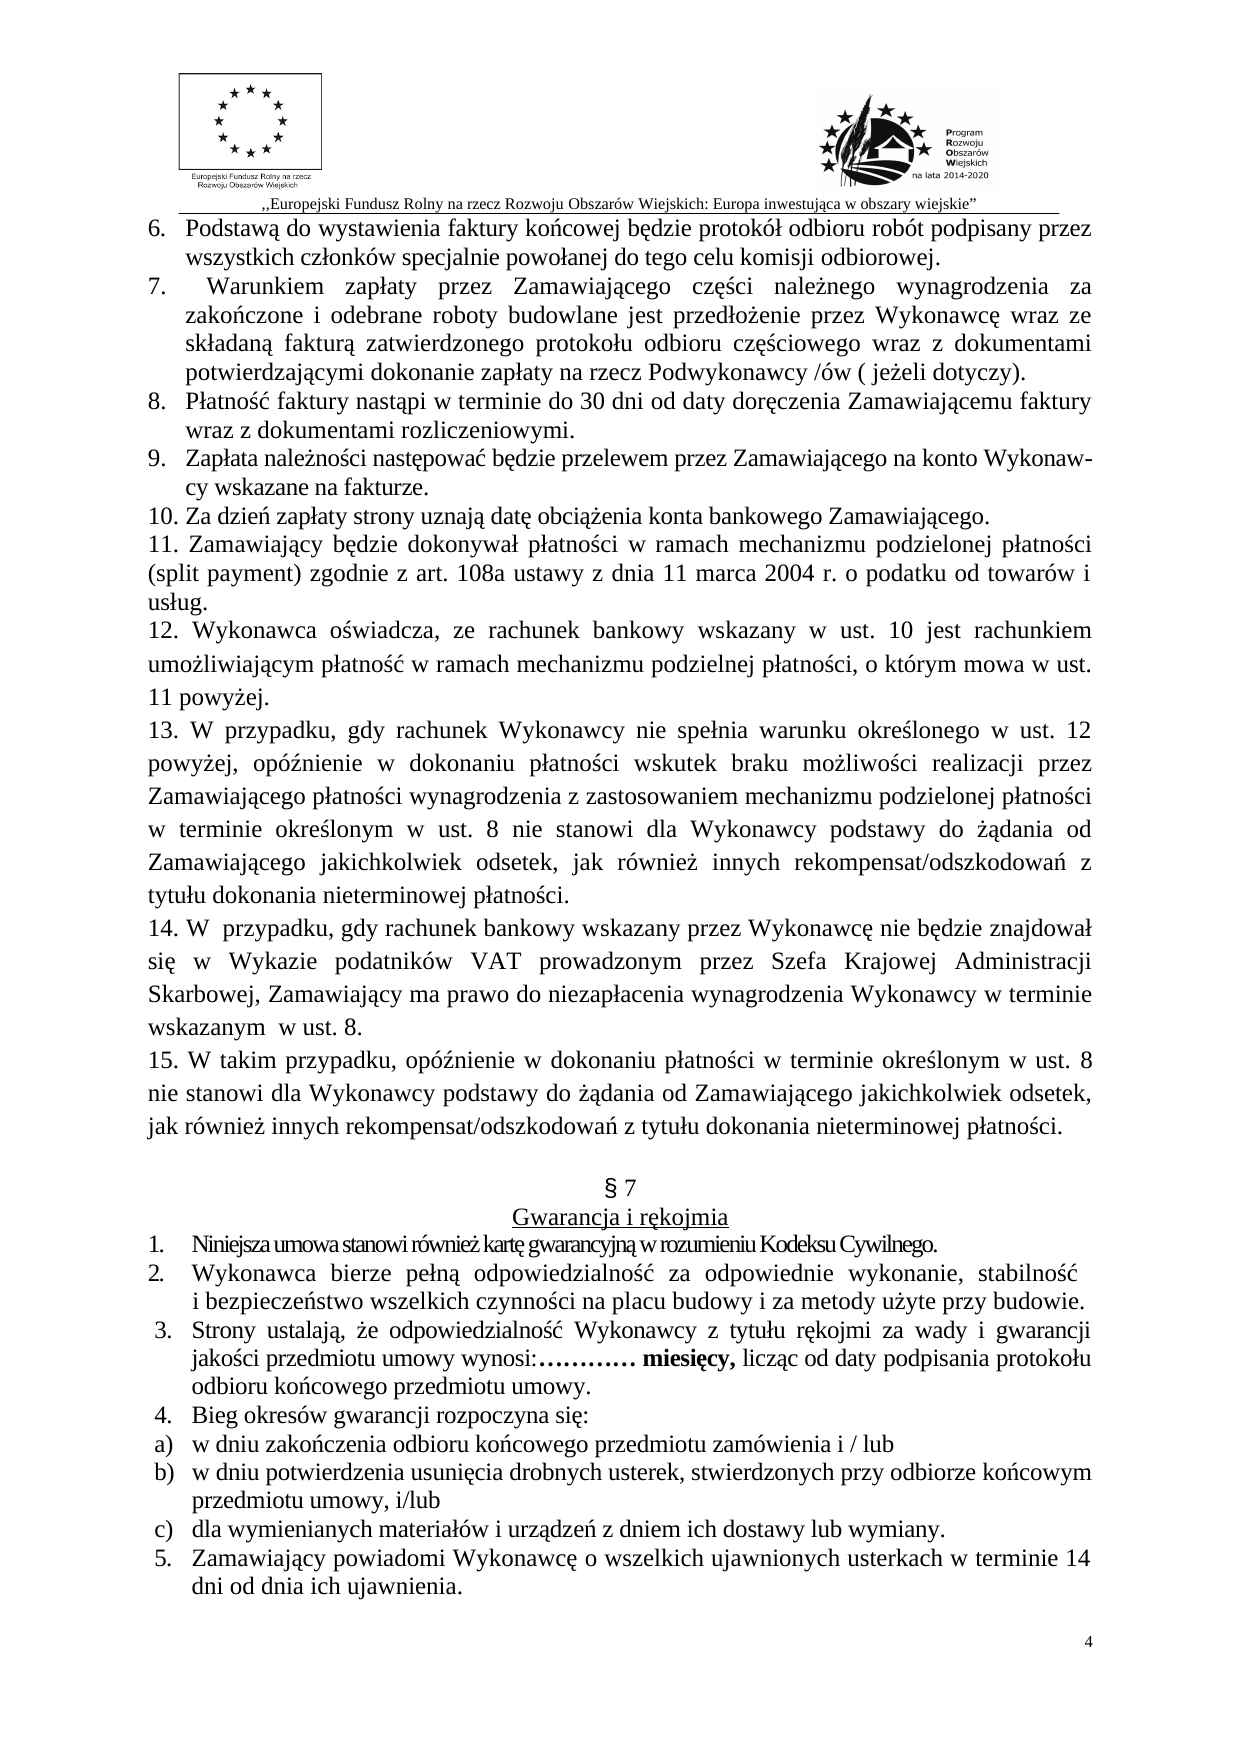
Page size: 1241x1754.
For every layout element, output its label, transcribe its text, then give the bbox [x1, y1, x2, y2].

list w dniu potwierdzenia usunięcia drobnych usterek, stwierdzonych przy odbiorze końcowym przedmiotu umowy, i/lub [154, 1458, 1092, 1515]
list Wykonawca bierze pełną odpowiedzialność za odpowiednie wykonanie, stabilność i bezpieczeństwo wszelkich czynności na placu budowy i za metody użyte przy budowie. [148, 1258, 1093, 1315]
list Niniejsza umowa stanowi również kartę gwarancyjną w rozumieniu Kodeksu Cywilnego. [148, 1230, 1093, 1258]
list Płatność faktury nastąpi w terminie do 30 dni od daty doręczenia Zamawiającemu faktury wraz z dokumentami rozliczeniowymi. [148, 386, 1093, 443]
text 7 [148, 1173, 1093, 1202]
text 11. Zamawiający będzie dokonywał płatności w ramach mechanizmu podzielonej płatności (split payment) zgodnie z art. 108a ustawy z dnia 11 marca 2004 r. o podatku od towarów i usług. [148, 530, 1093, 616]
list Zapłata należności następować będzie przelewem przez Zamawiającego na konto Wykonawcy wskazane na fakturze. [148, 443, 1093, 501]
list w dniu zakończenia odbioru końcowego przedmiotu zamówienia i / lub [154, 1429, 1092, 1458]
list Zamawiający powiadomi Wykonawcę o wszelkich ujawnionych usterkach w terminie 14 dni od dnia ich ujawnienia. [154, 1543, 1092, 1600]
list Strony ustalają, że odpowiedzialność Wykonawcy z tytułu rękojmi za wady i gwarancji jakości przedmiotu umowy wynosi:………… miesięcy, licząc od daty podpisania protokołu odbioru końcowego przedmiotu umowy. [154, 1316, 1092, 1400]
text 14. W przypadku, gdy rachunek bankowy wskazany przez Wykonawcę nie będzie znajdował się w Wykazie podatników VAT prowadzonym przez Szefa Krajowej Administracji Skarbowej, Zamawiający ma prawo do niezapłacenia wynagrodzenia Wykonawcy w terminie wskazanym w ust. 8. [148, 913, 1093, 1041]
list Bieg okresów gwarancji rozpoczyna się: [154, 1401, 1092, 1429]
text Gwarancja i rękojmia [148, 1202, 1093, 1230]
text 15. W takim przypadku, opóźnienie w dokonaniu płatności w terminie określonym w ust. 8 nie stanowi dla Wykonawcy podstawy do żądania od Zamawiającego jakichkolwiek odsetek, jak również innych rekompensat/odszkodowań z tytułu dokonania nieterminowej płatności. [148, 1045, 1093, 1140]
text 13. W przypadku, gdy rachunek Wykonawcy nie spełnia warunku określonego w ust. 12 powyżej, opóźnienie w dokonaniu płatności wskutek braku możliwości realizacji przez Zamawiającego płatności wynagrodzenia z zastosowaniem mechanizmu podzielonej płatności w terminie określonym w ust. 8 nie stanowi dla Wykonawcy podstawy do żądania od Zamawiającego jakichkolwiek odsetek, jak również innych rekompensat/odszkodowań z tytułu dokonania nieterminowej płatności. [148, 715, 1093, 908]
list dla wymienianych materiałów i urządzeń z dniem ich dostawy lub wymiany. [154, 1515, 1092, 1543]
text 12. Wykonawca oświadcza, ze rachunek bankowy wskazany w ust. 10 jest rachunkiem umożliwiającym płatność w ramach mechanizmu podzielnej płatności, o którym mowa w ust. 11 powyżej. [148, 616, 1093, 710]
list Podstawą do wystawienia faktury końcowej będzie protokół odbioru robót podpisany przez wszystkich członków specjalnie powołanej do tego celu komisji odbiorowej. [148, 214, 1093, 271]
list Warunkiem zapłaty przez Zamawiającego części należnego wynagrodzenia za zakończone i odebrane roboty budowlane jest przedłożenie przez Wykonawcę wraz ze składaną fakturą zatwierdzonego protokołu odbioru częściowego wraz z dokumentami potwierdzającymi dokonanie zapłaty na rzecz Podwykonawcy /ów ( jeżeli dotyczy). [148, 271, 1093, 386]
list Za dzień zapłaty strony uznają datę obciążenia konta bankowego Zamawiającego. [148, 501, 1093, 530]
